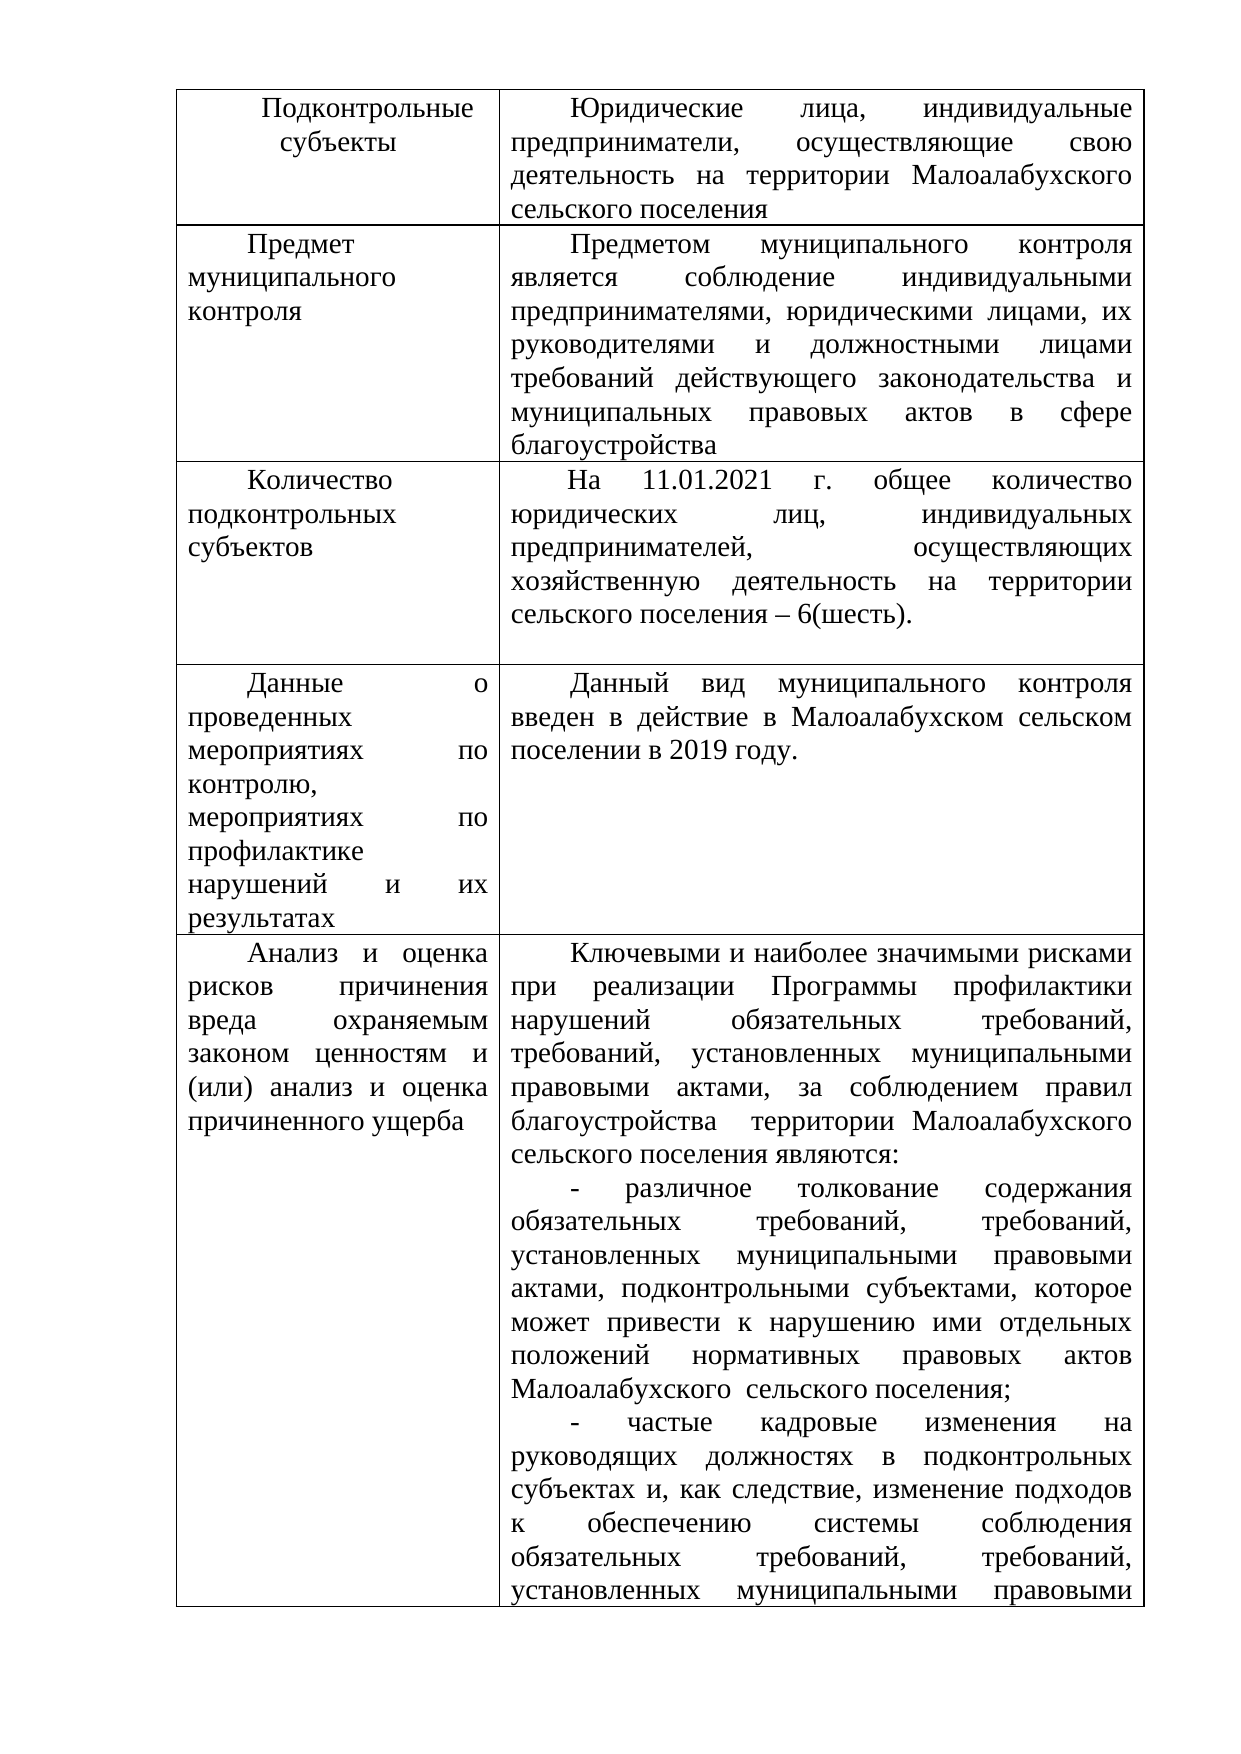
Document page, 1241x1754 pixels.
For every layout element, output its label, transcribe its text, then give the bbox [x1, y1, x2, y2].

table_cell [177, 935, 499, 1606]
table_header Подконтрольные субъекты [177, 90, 499, 224]
table_cell На 11.01.2021 г. общее количество юридических лиц, индивидуальных предпринимателей, осуществляющих хозяйственную деятельность на территории сельского поселения – 6(шесть). [500, 462, 1143, 663]
table_header Юридические лица, индивидуальные предприниматели, осуществляющие свою деятельность на территории Малоалабухского сельского поселения [500, 90, 1143, 224]
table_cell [500, 935, 1143, 1606]
table_cell Данный вид муниципального контроля введен в действие в Малоалабухском сельском поселении в 2019 году. [500, 665, 1143, 933]
table_cell Данные о проведенных мероприятиях по контролю, мероприятиях по профилактике нарушений и их результатах [177, 665, 499, 933]
table_cell Количество подконтрольных субъектов [177, 462, 499, 663]
table_cell Предметом муниципального контроля является соблюдение индивидуальными предпринимателями, юридическими лицами, их руководителями и должностными лицами требований действующего законодательства и муниципальных правовых актов в сфере благоустройства [500, 226, 1143, 461]
table_cell Предмет муниципального контроля [177, 226, 499, 461]
